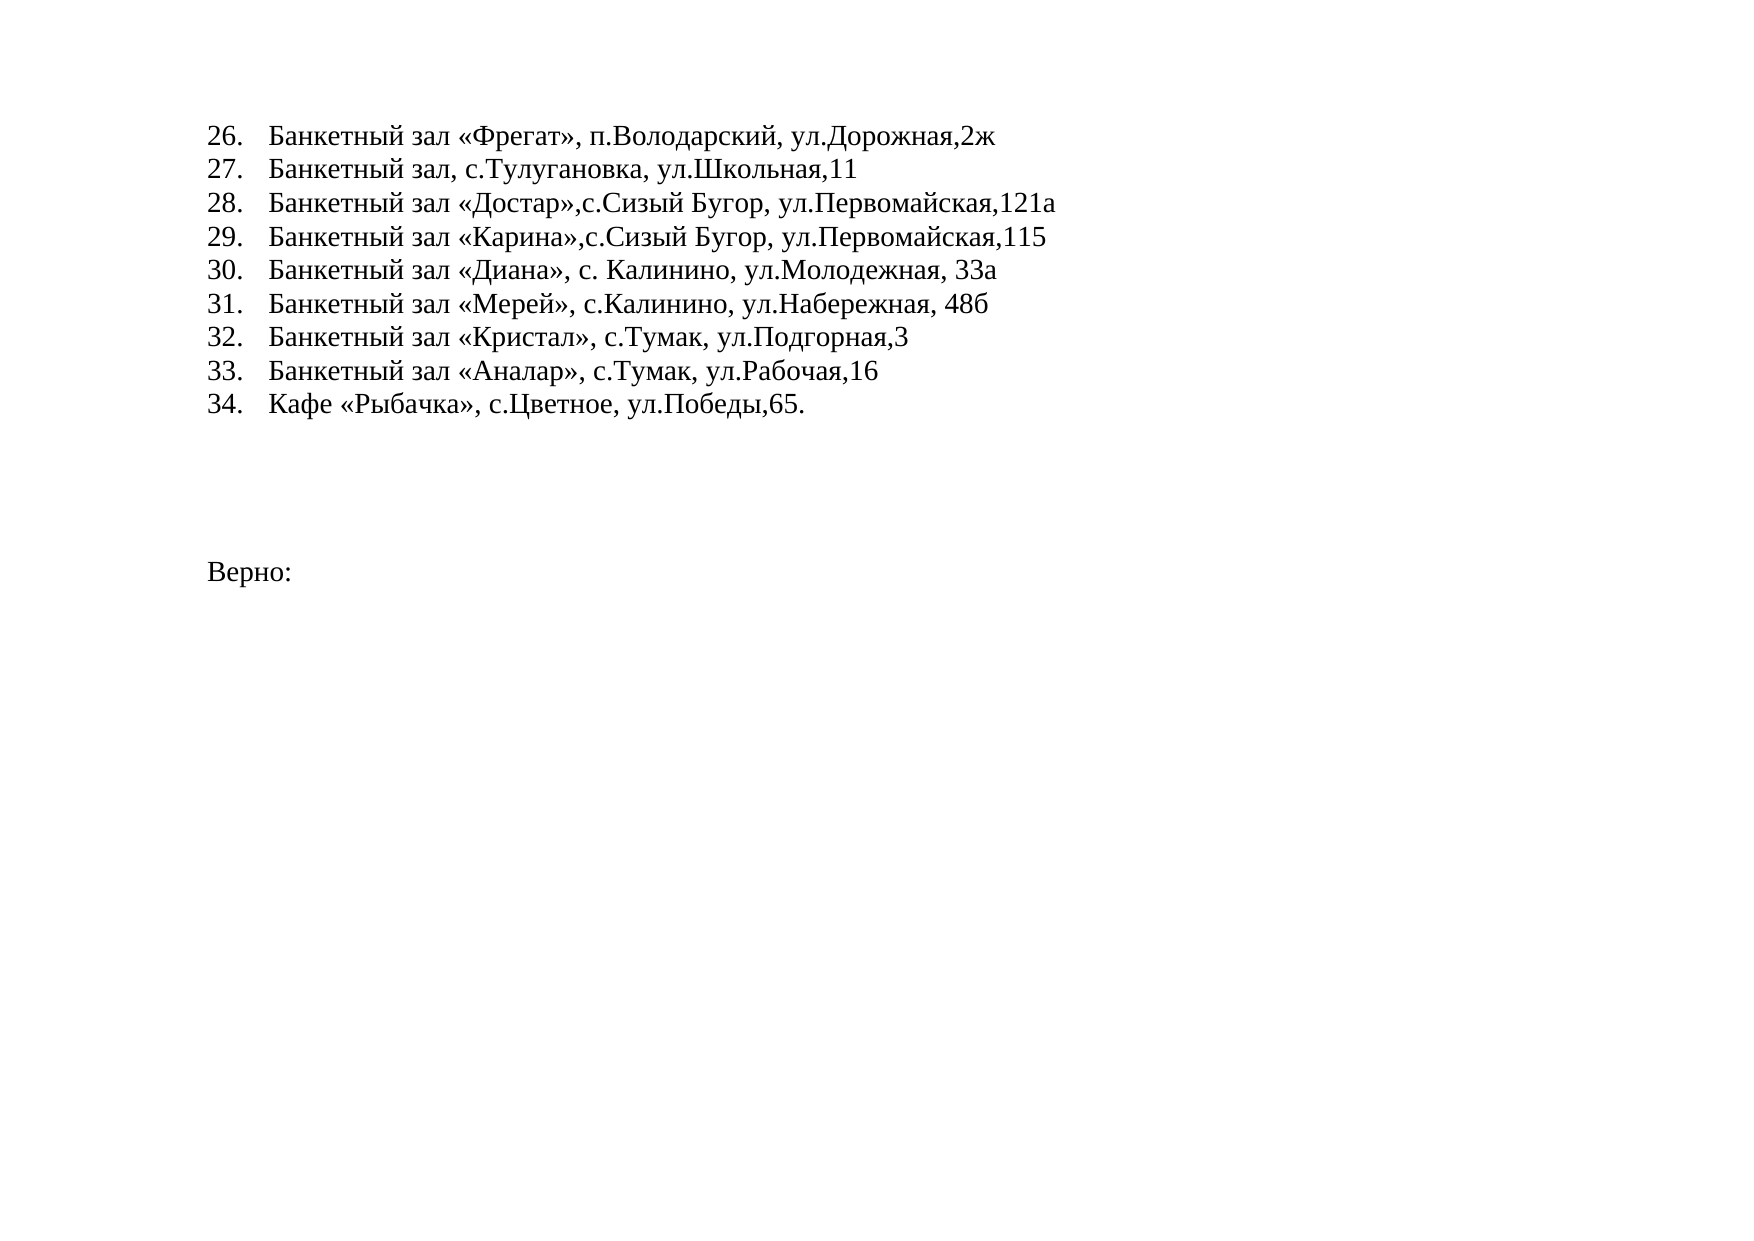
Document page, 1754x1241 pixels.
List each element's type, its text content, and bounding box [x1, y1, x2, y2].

text 29. Банкетный зал «Карина»,с.Сизый Бугор, ул.Первомайская,115 [118, 219, 1636, 252]
text Верно: [118, 554, 1636, 588]
text 26. Банкетный зал «Фрегат», п.Володарский, ул.Дорожная,2ж [118, 118, 1636, 152]
text 31. Банкетный зал «Мерей», с.Калинино, ул.Набережная, 48б [118, 286, 1636, 319]
text 28. Банкетный зал «Достар»,с.Сизый Бугор, ул.Первомайская,121а [118, 185, 1636, 219]
text 27. Банкетный зал, с.Тулугановка, ул.Школьная,11 [118, 152, 1636, 185]
text 30. Банкетный зал «Диана», с. Калинино, ул.Молодежная, 33а [118, 252, 1636, 286]
text 32. Банкетный зал «Кристал», с.Тумак, ул.Подгорная,3 [118, 319, 1636, 353]
text 34. Кафе «Рыбачка», с.Цветное, ул.Победы,65. [118, 386, 1636, 420]
text 33. Банкетный зал «Аналар», с.Тумак, ул.Рабочая,16 [118, 353, 1636, 386]
